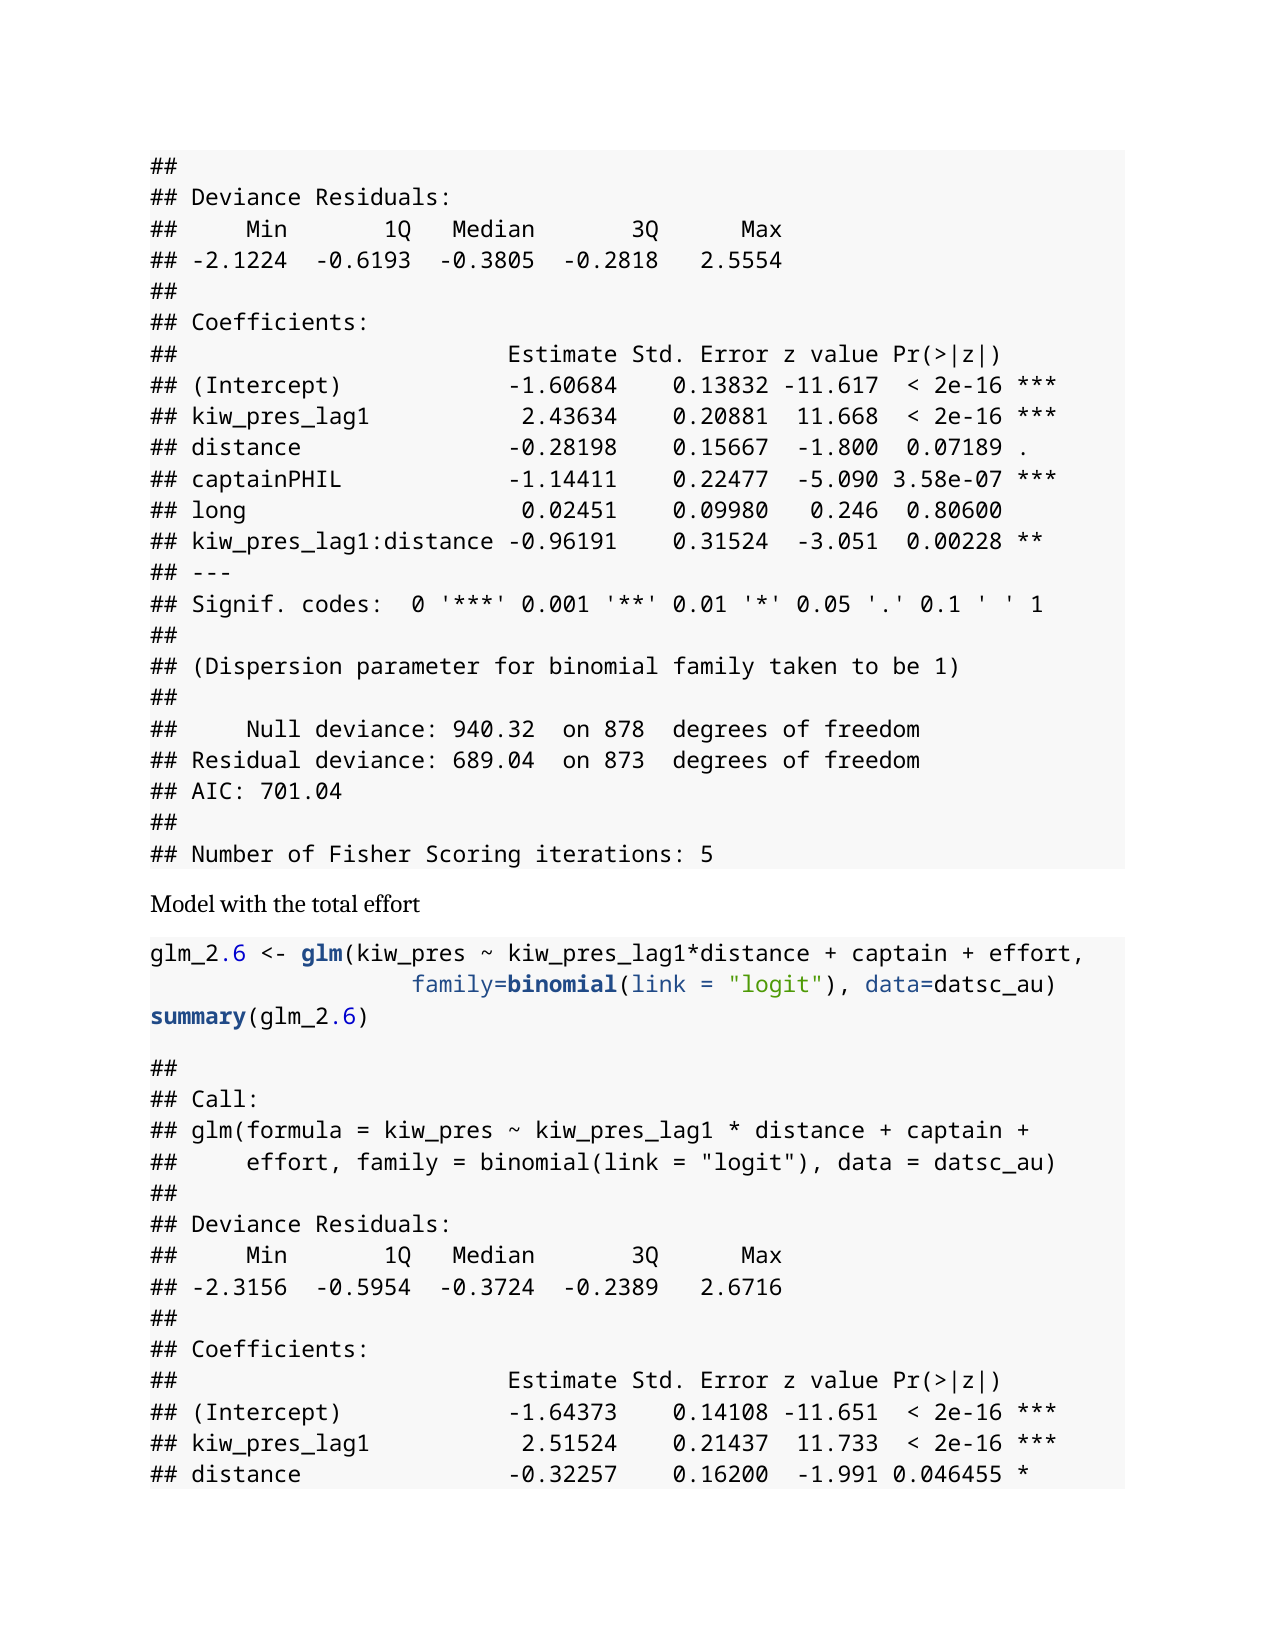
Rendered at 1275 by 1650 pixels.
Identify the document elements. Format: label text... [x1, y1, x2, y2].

text glm_2.6 <- glm(kiw_pres ~ kiw_pres_lag1*distance + captain + effort, family=binomial(link = "logit"), data=datsc_au) summary(glm_2.6) [150, 937, 1125, 1031]
text Model with the total effort [150, 889, 1125, 918]
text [150, 1052, 1125, 1489]
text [150, 150, 1125, 869]
